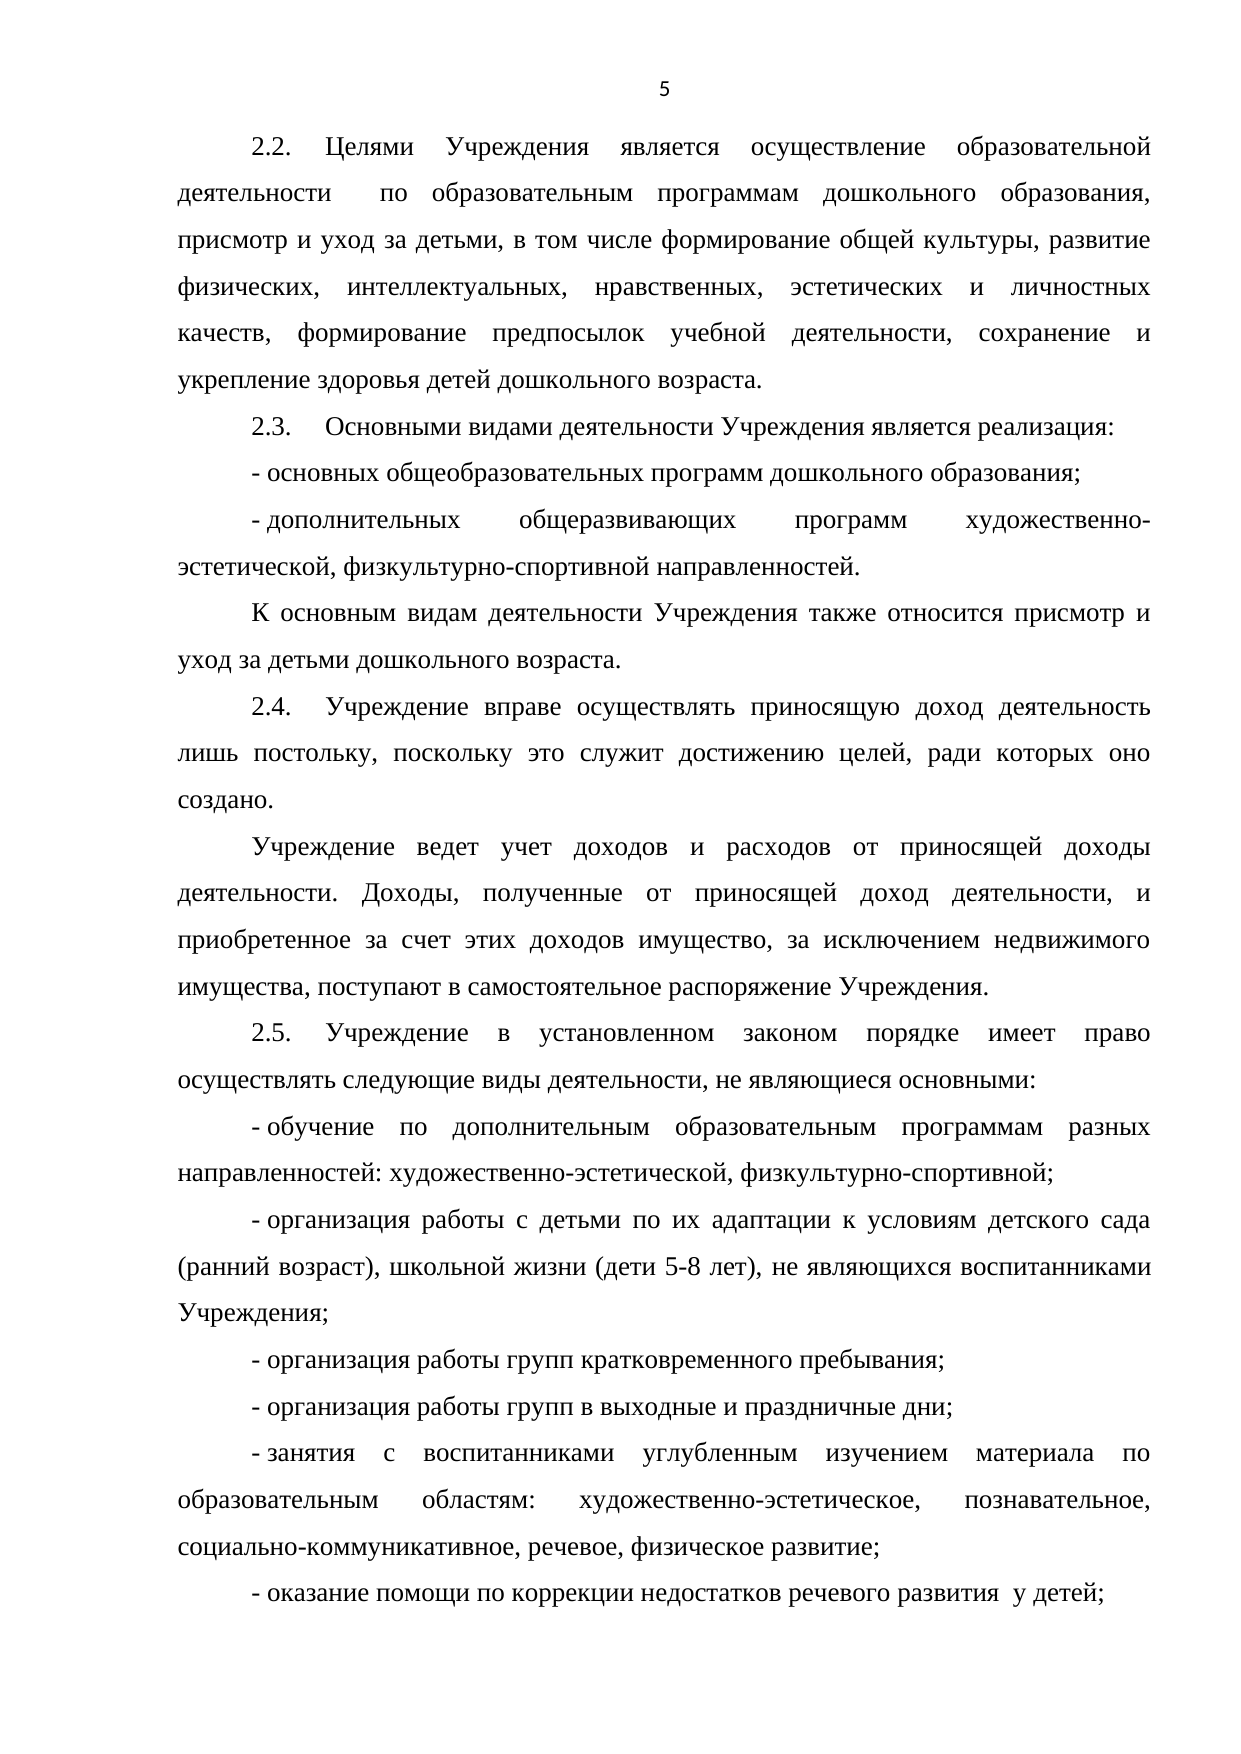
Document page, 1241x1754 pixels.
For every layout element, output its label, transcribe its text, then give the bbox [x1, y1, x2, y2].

text - организация работы групп кратковременного пребывания; [177, 1343, 1152, 1374]
text 2.3. Основными видами деятельности Учреждения является реализация: [177, 410, 1152, 441]
text Учреждение ведет учет доходов и расходов от приносящей доходы деятельности. Доходы, полученные от приносящей доход деятельности, и приобретенное за счет этих доходов имущество, за исключением недвижимого имущества, поступают в самостоятельное распоряжение Учреждения. [177, 830, 1152, 1001]
text - организация работы с детьми по их адаптации к условиям детского сада (ранний возраст), школьной жизни (дети 5-8 лет), не являющихся воспитанниками Учреждения; [177, 1203, 1152, 1328]
text - оказание помощи по коррекции недостатков речевого развития у детей; [177, 1576, 1152, 1608]
text - дополнительных общеразвивающих программ художественно-эстетической, физкультурно-спортивной направленностей. [177, 503, 1152, 581]
text - основных общеобразовательных программ дошкольного образования; [177, 456, 1152, 488]
text 2.5. Учреждение в установленном законом порядке имеет право осуществлять следующие виды деятельности, не являющиеся основными: [177, 1016, 1152, 1094]
text - организация работы групп в выходные и праздничные дни; [177, 1390, 1152, 1421]
text - занятия с воспитанниками углубленным изучением материала по образовательным областям: художественно-эстетическое, познавательное, социально-коммуникативное, речевое, физическое развитие; [177, 1436, 1152, 1561]
text - обучение по дополнительным образовательным программам разных направленностей: художественно-эстетической, физкультурно-спортивной; [177, 1110, 1152, 1188]
text 2.4. Учреждение вправе осуществлять приносящую доход деятельность лишь постольку, поскольку это служит достижению целей, ради которых оно создано. [177, 690, 1152, 814]
text К основным видам деятельности Учреждения также относится присмотр и уход за детьми дошкольного возраста. [177, 596, 1152, 674]
text 2.2. Целями Учреждения является осуществление образовательной деятельности по образовательным программам дошкольного образования, присмотр и уход за детьми, в том числе формирование общей культуры, развитие физических, интеллектуальных, нравственных, эстетических и личностных качеств, формирование предпосылок учебной деятельности, сохранение и укрепление здоровья детей дошкольного возраста. [177, 130, 1152, 394]
